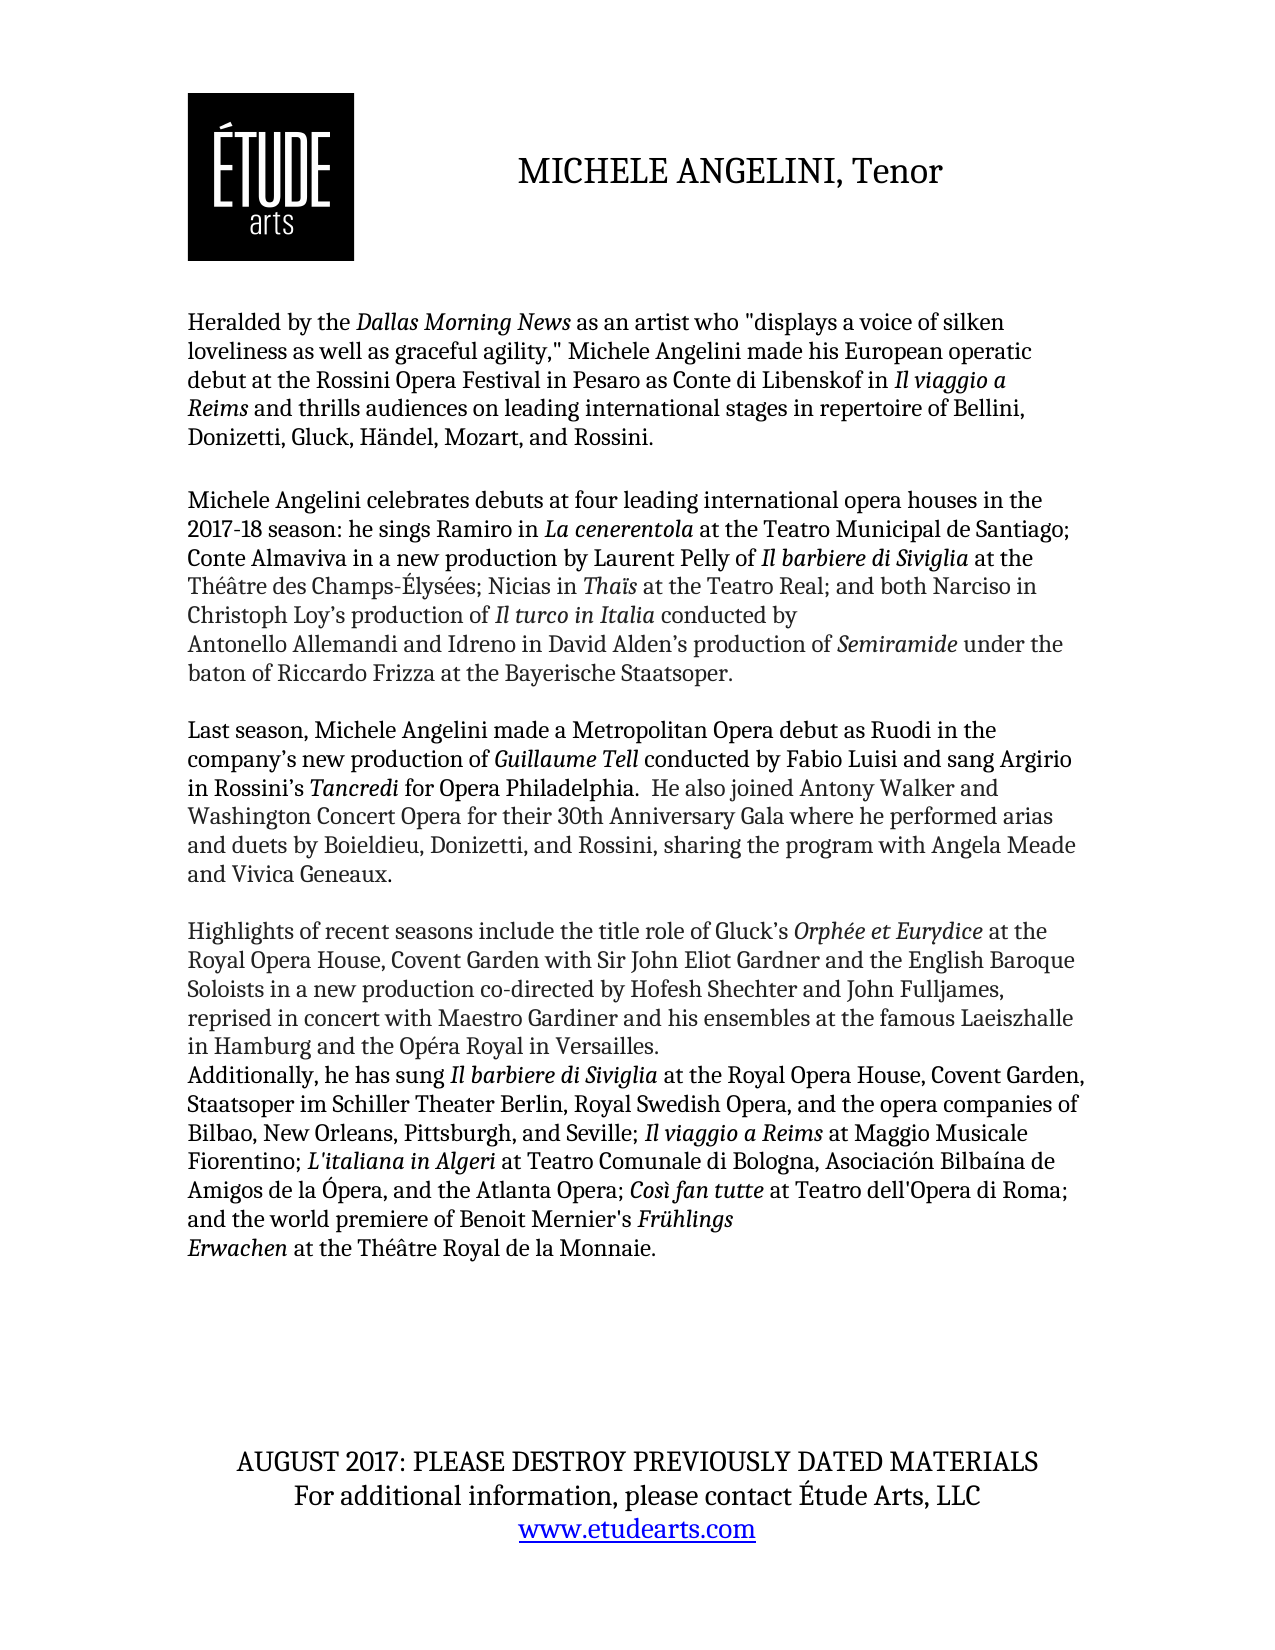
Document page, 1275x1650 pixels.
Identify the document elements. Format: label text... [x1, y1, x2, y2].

text MICHELE ANGELINI, Tenor [354, 150, 1087, 193]
picture [187, 93, 354, 261]
text Additionally, he has sung Il barbiere di Siviglia at the Royal Opera House, Covent Garden, Staatsoper im Schiller Theater Berlin, Royal Swedish Opera, and the opera companies of Bilbao, New Orleans, Pittsburgh, and Seville; Il viaggio a Reims at Maggio Musicale Fiorentino; L'italiana in Algeri at Teatro Comunale di Bologna, Asociación Bilbaína de Amigos de la Ópera, and the Atlanta Opera; Così fan tutte at Teatro dell'Opera di Roma; and the world premiere of Benoit Mernier's Frühlings [187, 1061, 1087, 1233]
text Michele Angelini celebrates debuts at four leading international opera houses in the 2017-18 season: he sings Ramiro in La cenerentola at the Teatro Municipal de Santiago; Conte Almaviva in a new production by Laurent Pelly of Il barbiere di Siviglia at the Théâtre des Champs-Élysées; Nicias in Thaïs at the Teatro Real; and both Narciso in Christoph Loy’s production of Il turco in Italia conducted by [187, 486, 1087, 630]
text Antonello Allemandi and Idreno in David Alden’s production of Semiramide under the baton of Riccardo Frizza at the Bayerische Staatsoper. [187, 630, 1087, 687]
text Heralded by the Dallas Morning News as an artist who "displays a voice of silken loveliness as well as graceful agility," Michele Angelini made his European operatic debut at the Rossini Opera Festival in Pesaro as Conte di Libenskof in Il viaggio a Reims and thrills audiences on leading international stages in repertoire of Bellini, Donizetti, Gluck, Händel, Mozart, and Rossini. [187, 308, 1087, 452]
text Last season, Michele Angelini made a Metropolitan Opera debut as Ruodi in the company’s new production of Guillaume Tell conducted by Fabio Luisi and sang Argirio in Rossini’s Tancredi for Opera Philadelphia. He also joined Antony Walker and Washington Concert Opera for their 30th Anniversary Gala where he performed arias and duets by Boieldieu, Donizetti, and Rossini, sharing the program with Angela Meade and Vivica Geneaux. [187, 716, 1087, 888]
text Erwachen at the Théâtre Royal de la Monnaie. [187, 1233, 1087, 1262]
text Highlights of recent seasons include the title role of Gluck’s Orphée et Eurydice at the Royal Opera House, Covent Garden with Sir John Eliot Gardner and the English Baroque Soloists in a new production co-directed by Hofesh Shechter and John Fulljames, reprised in concert with Maestro Gardiner and his ensembles at the famous Laeiszhalle in Hamburg and the Opéra Royal in Versailles. [187, 917, 1087, 1061]
